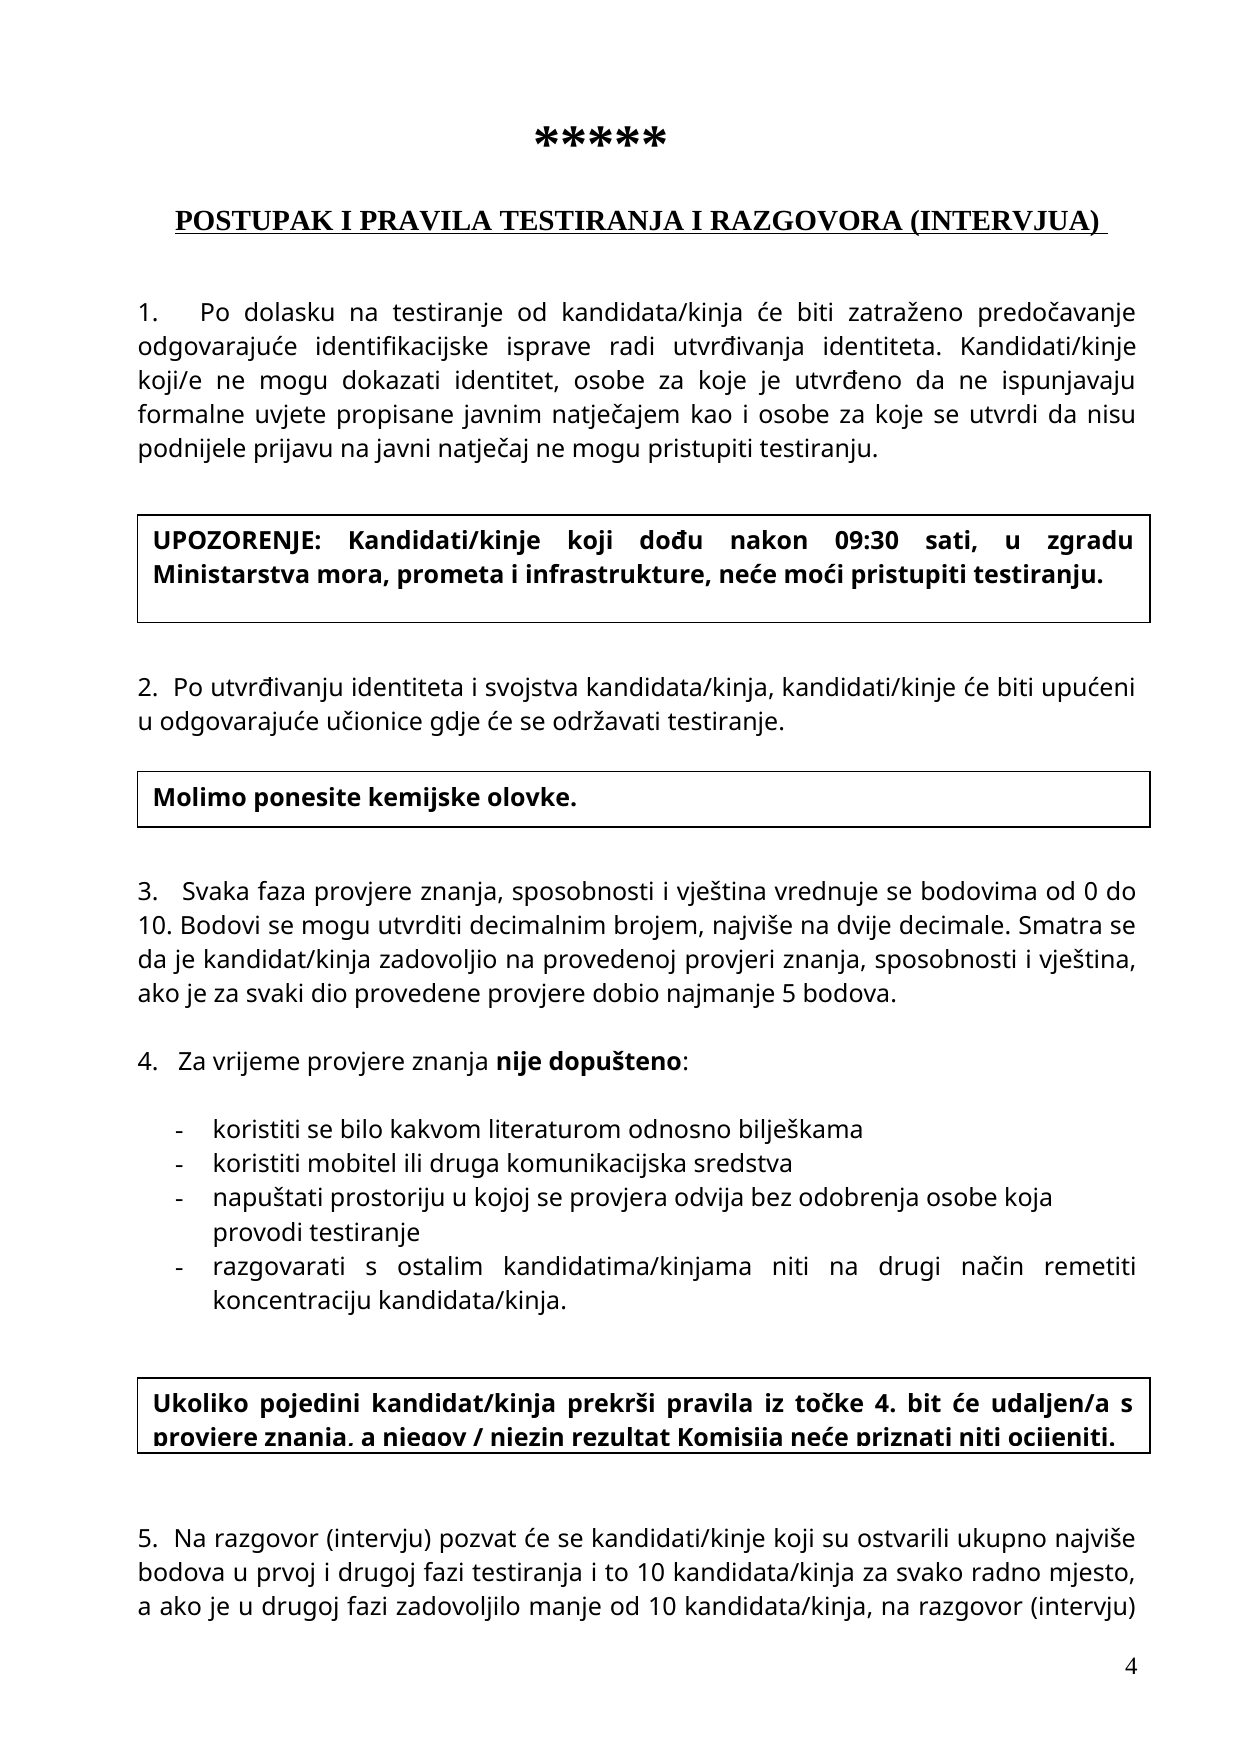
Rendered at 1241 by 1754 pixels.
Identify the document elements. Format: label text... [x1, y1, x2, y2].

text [137, 1521, 1137, 1623]
text POSTUPAK I PRAVILA TESTIRANJA I RAZGOVORA (INTERVJUA) [137, 203, 1137, 237]
text 3. Svaka faza provjere znanja, sposobnosti i vještina vrednuje se bodovima od 0 do 10. Bodovi se mogu utvrditi decimalnim brojem, najviše na dvije decimale. Smatra se da je kandidat/kinja zadovoljio na provedenoj provjeri znanja, sposobnosti i vještina, ako je za svaki dio provedene provjere dobio najmanje 5 bodova. [137, 873, 1137, 1010]
list napuštati prostoriju u kojoj se provjera odvija bez odobrenja osobe koja provodi testiranje [175, 1180, 1137, 1248]
text 1. Po dolasku na testiranje od kandidata/kinja će biti zatraženo predočavanje odgovarajuće identifikacijske isprave radi utvrđivanja identiteta. Kandidati/kinje koji/e ne mogu dokazati identitet, osobe za koje je utvrđeno da ne ispunjavaju formalne uvjete propisane javnim natječajem kao i osobe za koje se utvrdi da nisu podnijele prijavu na javni natječaj ne mogu pristupiti testiranju. [137, 294, 1137, 465]
text 2. Po utvrđivanju identiteta i svojstva kandidata/kinja, kandidati/kinje će biti upućeni u odgovarajuće učionice gdje će se održavati testiranje. [137, 669, 1137, 737]
list razgovarati s ostalim kandidatima/kinjama niti na drugi način remetiti koncentraciju kandidata/kinja. [175, 1248, 1137, 1316]
list koristiti mobitel ili druga komunikacijska sredstva [175, 1146, 1137, 1180]
text 4. Za vrijeme provjere znanja nije dopušteno: [137, 1044, 1137, 1078]
list koristiti se bilo kakvom literaturom odnosno bilješkama [175, 1112, 1137, 1146]
text ***** [137, 112, 1137, 175]
